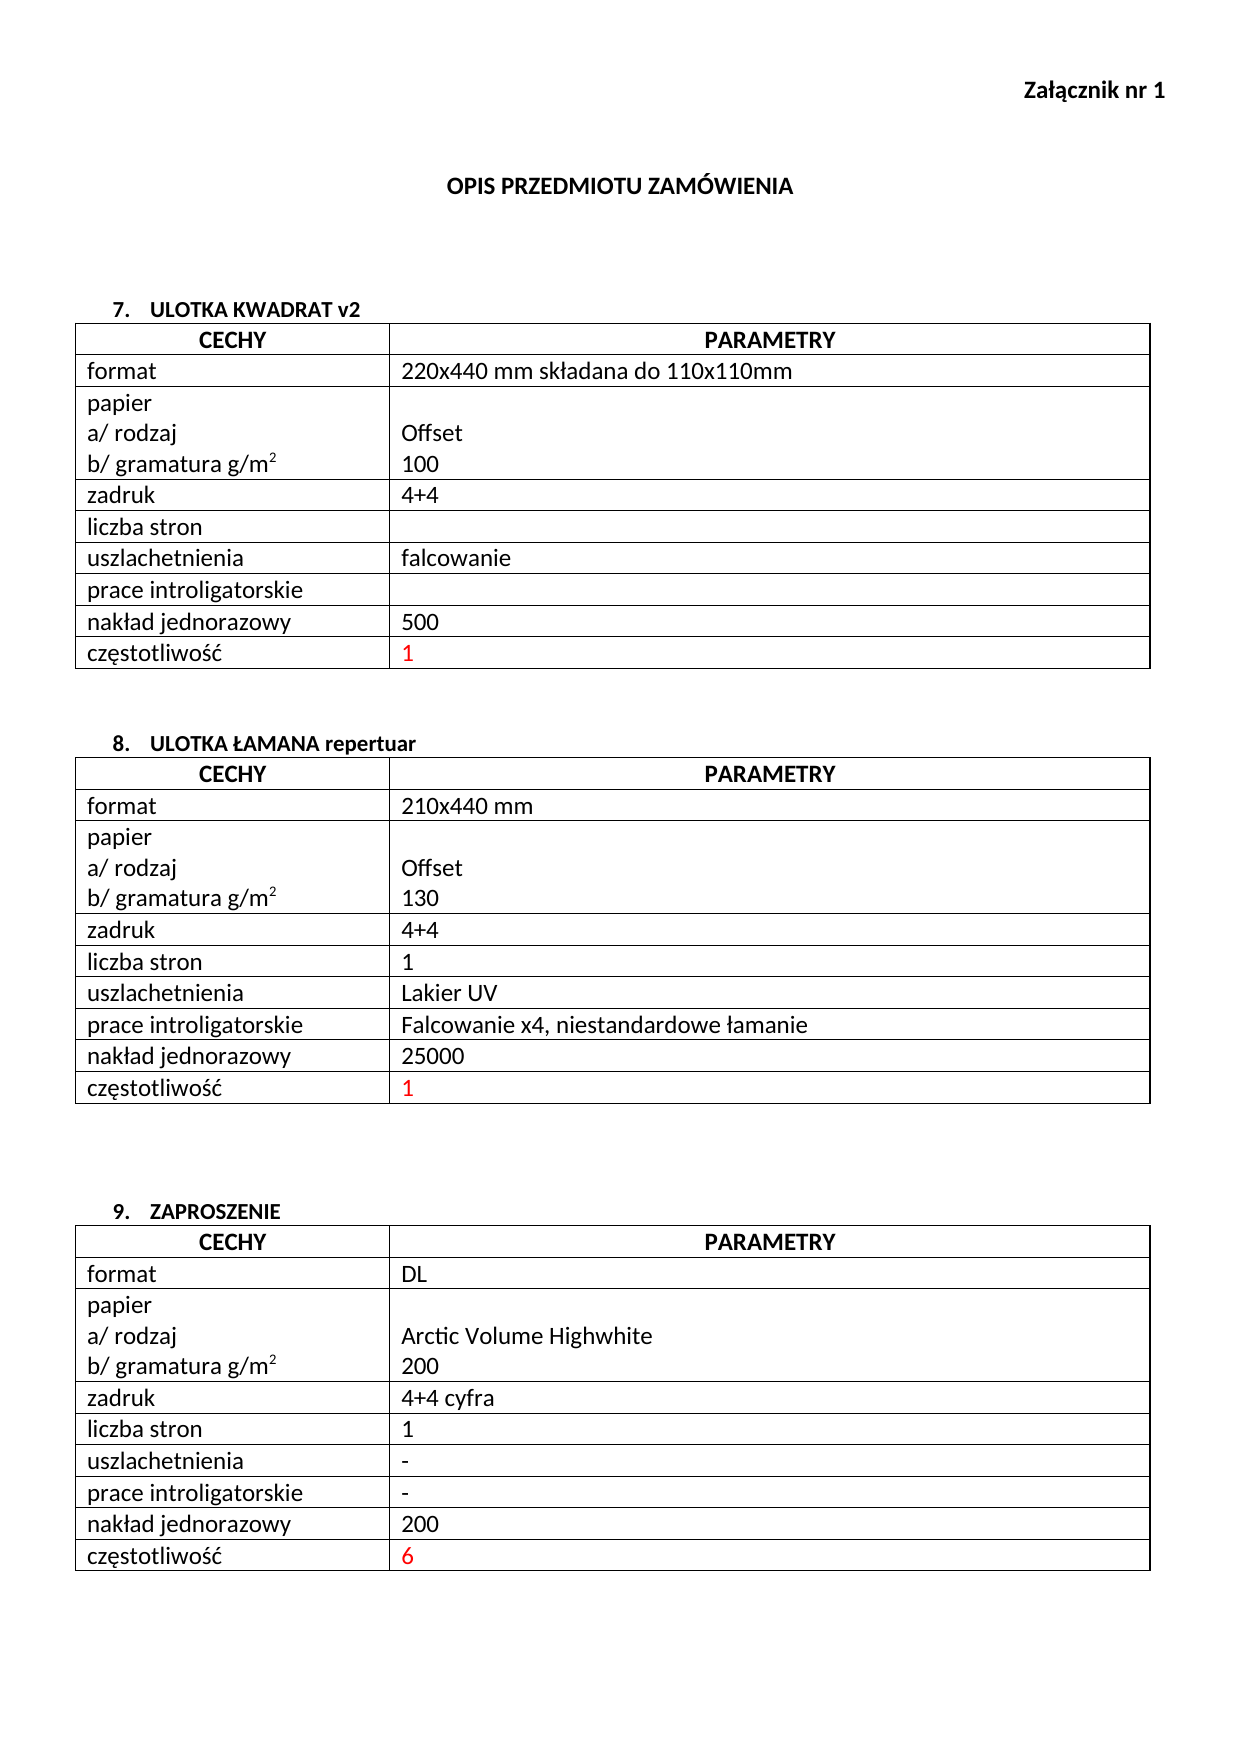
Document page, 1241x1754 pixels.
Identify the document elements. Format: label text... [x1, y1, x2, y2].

table_cell [390, 511, 1149, 542]
list ZAPROSZENIE [112, 1197, 1165, 1225]
table_cell uszlachetnienia [76, 543, 389, 573]
table_header CECHY [76, 1226, 389, 1257]
table_cell 500 [390, 606, 1149, 636]
table_header CECHY [76, 324, 389, 354]
table_header PARAMETRY [390, 758, 1149, 789]
table_cell format [76, 790, 389, 820]
table_cell 4+4 cyfra [390, 1382, 1149, 1412]
table_cell papier a/ rodzaj b/ gramatura g/m2 [76, 387, 389, 478]
table_cell liczba stron [76, 946, 389, 976]
table_cell 1 [390, 637, 1149, 668]
table_cell 200 [390, 1508, 1149, 1539]
table_header CECHY [76, 758, 389, 789]
table_cell falcowanie [390, 543, 1149, 573]
table_cell 6 [390, 1540, 1149, 1570]
table_cell zadruk [76, 914, 389, 944]
table_cell DL [390, 1258, 1149, 1288]
table_cell [390, 574, 1149, 605]
table_cell uszlachetnienia [76, 1445, 389, 1476]
list ULOTKA KWADRAT v2 [112, 295, 1165, 323]
table_cell 4+4 [390, 914, 1149, 944]
table_cell nakład jednorazowy [76, 1508, 389, 1539]
table_cell 1 [390, 1414, 1149, 1444]
table_cell częstotliwość [76, 1540, 389, 1570]
table_cell zadruk [76, 480, 389, 510]
table_cell 4+4 [390, 480, 1149, 510]
table_cell liczba stron [76, 511, 389, 542]
table_cell format [76, 355, 389, 386]
table_cell format [76, 1258, 389, 1288]
table_cell Lakier UV [390, 977, 1149, 1008]
table_cell nakład jednorazowy [76, 1040, 389, 1071]
table_cell 25000 [390, 1040, 1149, 1071]
table_cell częstotliwość [76, 1072, 389, 1102]
table_cell 1 [390, 946, 1149, 976]
table_cell Offset 100 [390, 387, 1149, 478]
table_cell prace introligatorskie [76, 1009, 389, 1039]
table_header PARAMETRY [390, 1226, 1149, 1257]
table_cell - [390, 1445, 1149, 1476]
table_cell liczba stron [76, 1414, 389, 1444]
table_cell papier a/ rodzaj b/ gramatura g/m2 [76, 821, 389, 913]
table_header PARAMETRY [390, 324, 1149, 354]
table_cell Falcowanie x4, niestandardowe łamanie [390, 1009, 1149, 1039]
table_cell prace introligatorskie [76, 1477, 389, 1507]
table_cell 220x440 mm składana do 110x110mm [390, 355, 1149, 386]
table_cell prace introligatorskie [76, 574, 389, 605]
table_cell 1 [390, 1072, 1149, 1102]
table_cell zadruk [76, 1382, 389, 1412]
table_cell Arctic Volume Highwhite 200 [390, 1289, 1149, 1381]
list ULOTKA ŁAMANA repertuar [112, 729, 1165, 757]
table_cell uszlachetnienia [76, 977, 389, 1008]
table_cell nakład jednorazowy [76, 606, 389, 636]
table_cell częstotliwość [76, 637, 389, 668]
table_cell papier a/ rodzaj b/ gramatura g/m2 [76, 1289, 389, 1381]
table_cell Offset 130 [390, 821, 1149, 913]
table_cell - [390, 1477, 1149, 1507]
table_cell 210x440 mm [390, 790, 1149, 820]
